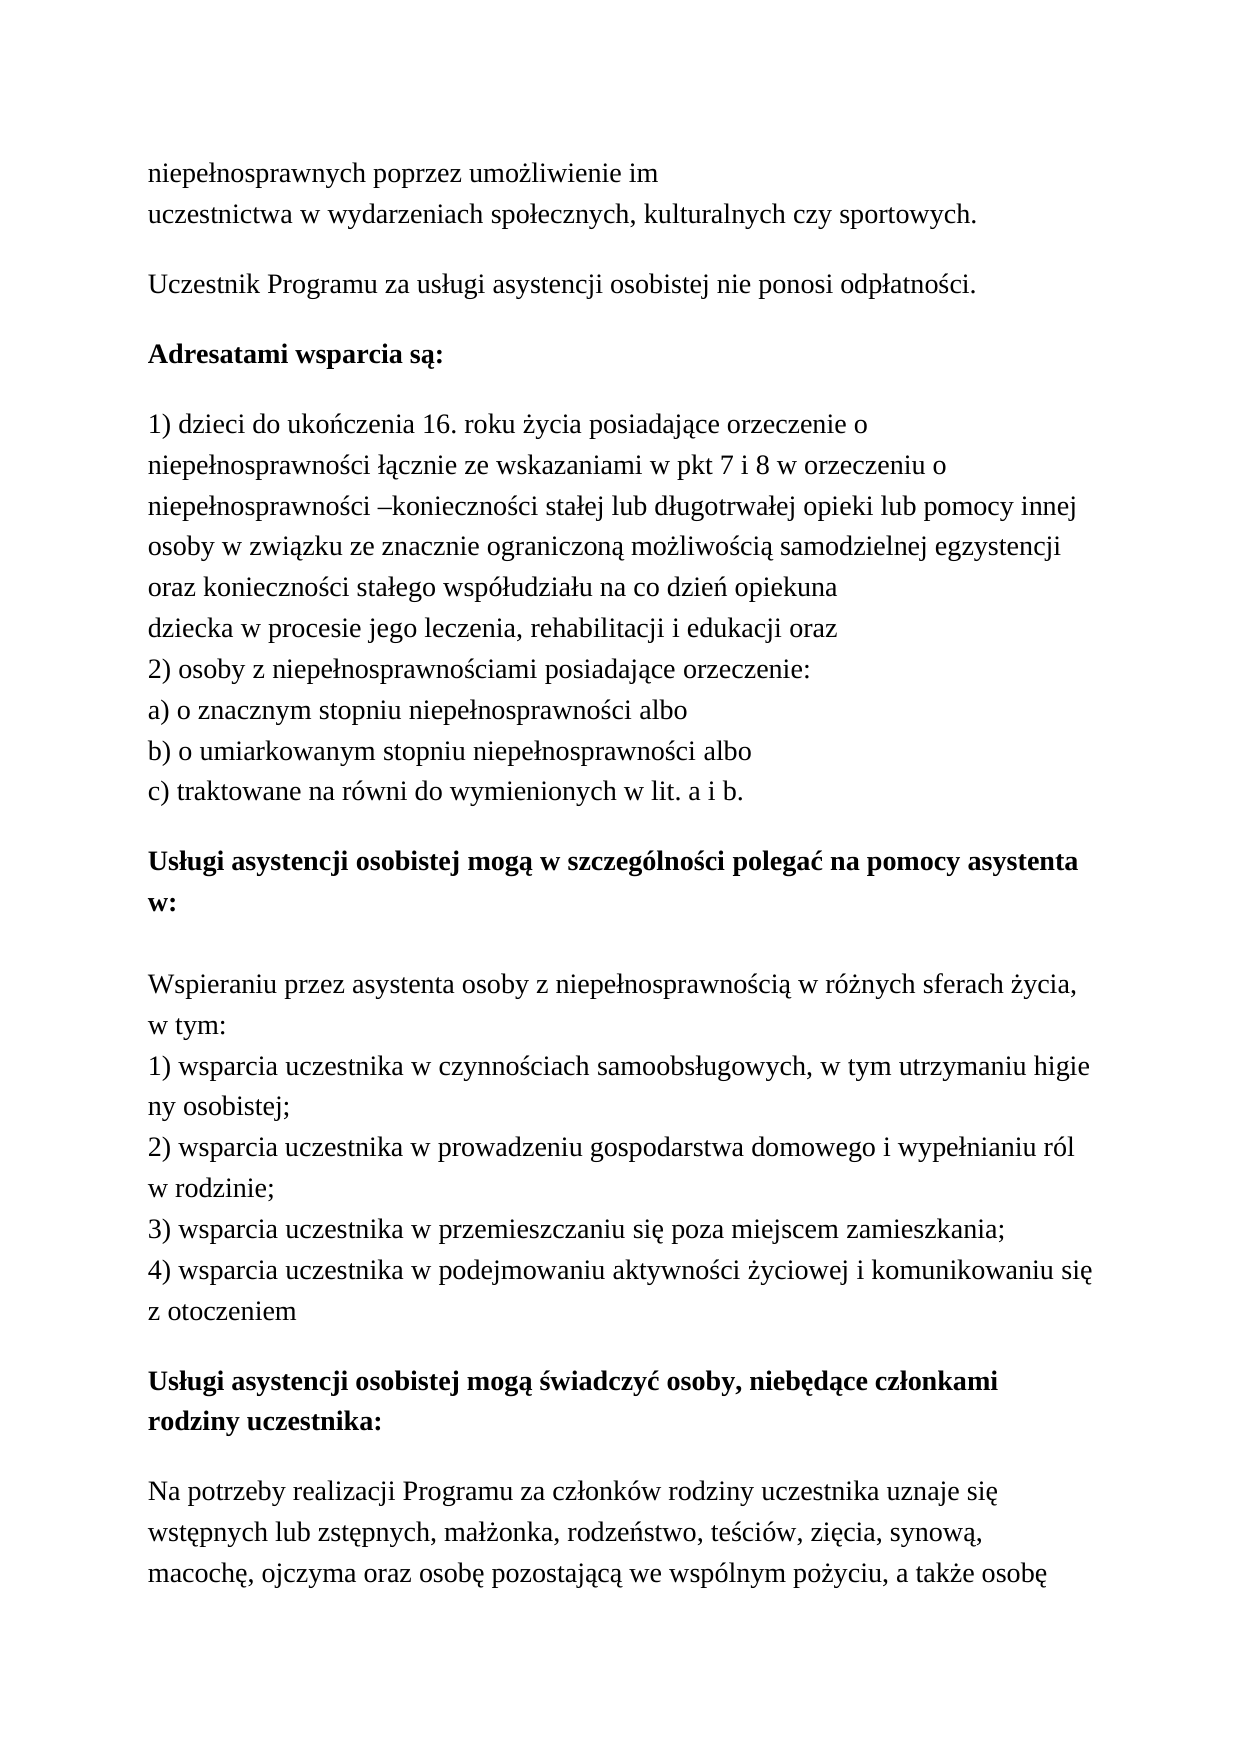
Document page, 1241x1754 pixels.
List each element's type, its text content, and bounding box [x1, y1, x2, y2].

text Adresatami wsparcia są: [148, 328, 1093, 369]
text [148, 1466, 1093, 1588]
text Usługi asystencji osobistej mogą świadczyć osoby, niebędące członkami rodziny uczestnika: [148, 1355, 1093, 1437]
text 1) dzieci do ukończenia 16. roku życia posiadające orzeczenie o niepełnosprawności łącznie ze wskazaniami w pkt 7 i 8 w orzeczeniu o niepełnosprawności –konieczności stałej lub długotrwałej opieki lub pomocy innej osoby w związku ze znacznie ograniczoną możliwością samodzielnej egzystencji oraz konieczności stałego współudziału na co dzień opiekuna dziecka w procesie jego leczenia, rehabilitacji i edukacji oraz 2) osoby z niepełnosprawnościami posiadające orzeczenie: a) o znacznym stopniu niepełnosprawności albo b) o umiarkowanym stopniu niepełnosprawności albo c) traktowane na równi do wymienionych w lit. a i b. [148, 398, 1093, 807]
text Usługi asystencji osobistej mogą w szczególności polegać na pomocy asystenta w: Wspieraniu przez asystenta osoby z niepełnosprawnością w różnych sferach życia, w tym: 1) wsparcia uczestnika w czynnościach samoobsługowych, w tym utrzymaniu higieny osobistej; 2) wsparcia uczestnika w prowadzeniu gospodarstwa domowego i wypełnianiu ról w rodzinie; 3) wsparcia uczestnika w przemieszczaniu się poza miejscem zamieszkania; 4) wsparcia uczestnika w podejmowaniu aktywności życiowej i komunikowaniu się z otoczeniem [148, 836, 1093, 1326]
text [148, 148, 1093, 229]
text Uczestnik Programu za usługi asystencji osobistej nie ponosi odpłatności. [148, 258, 1093, 299]
